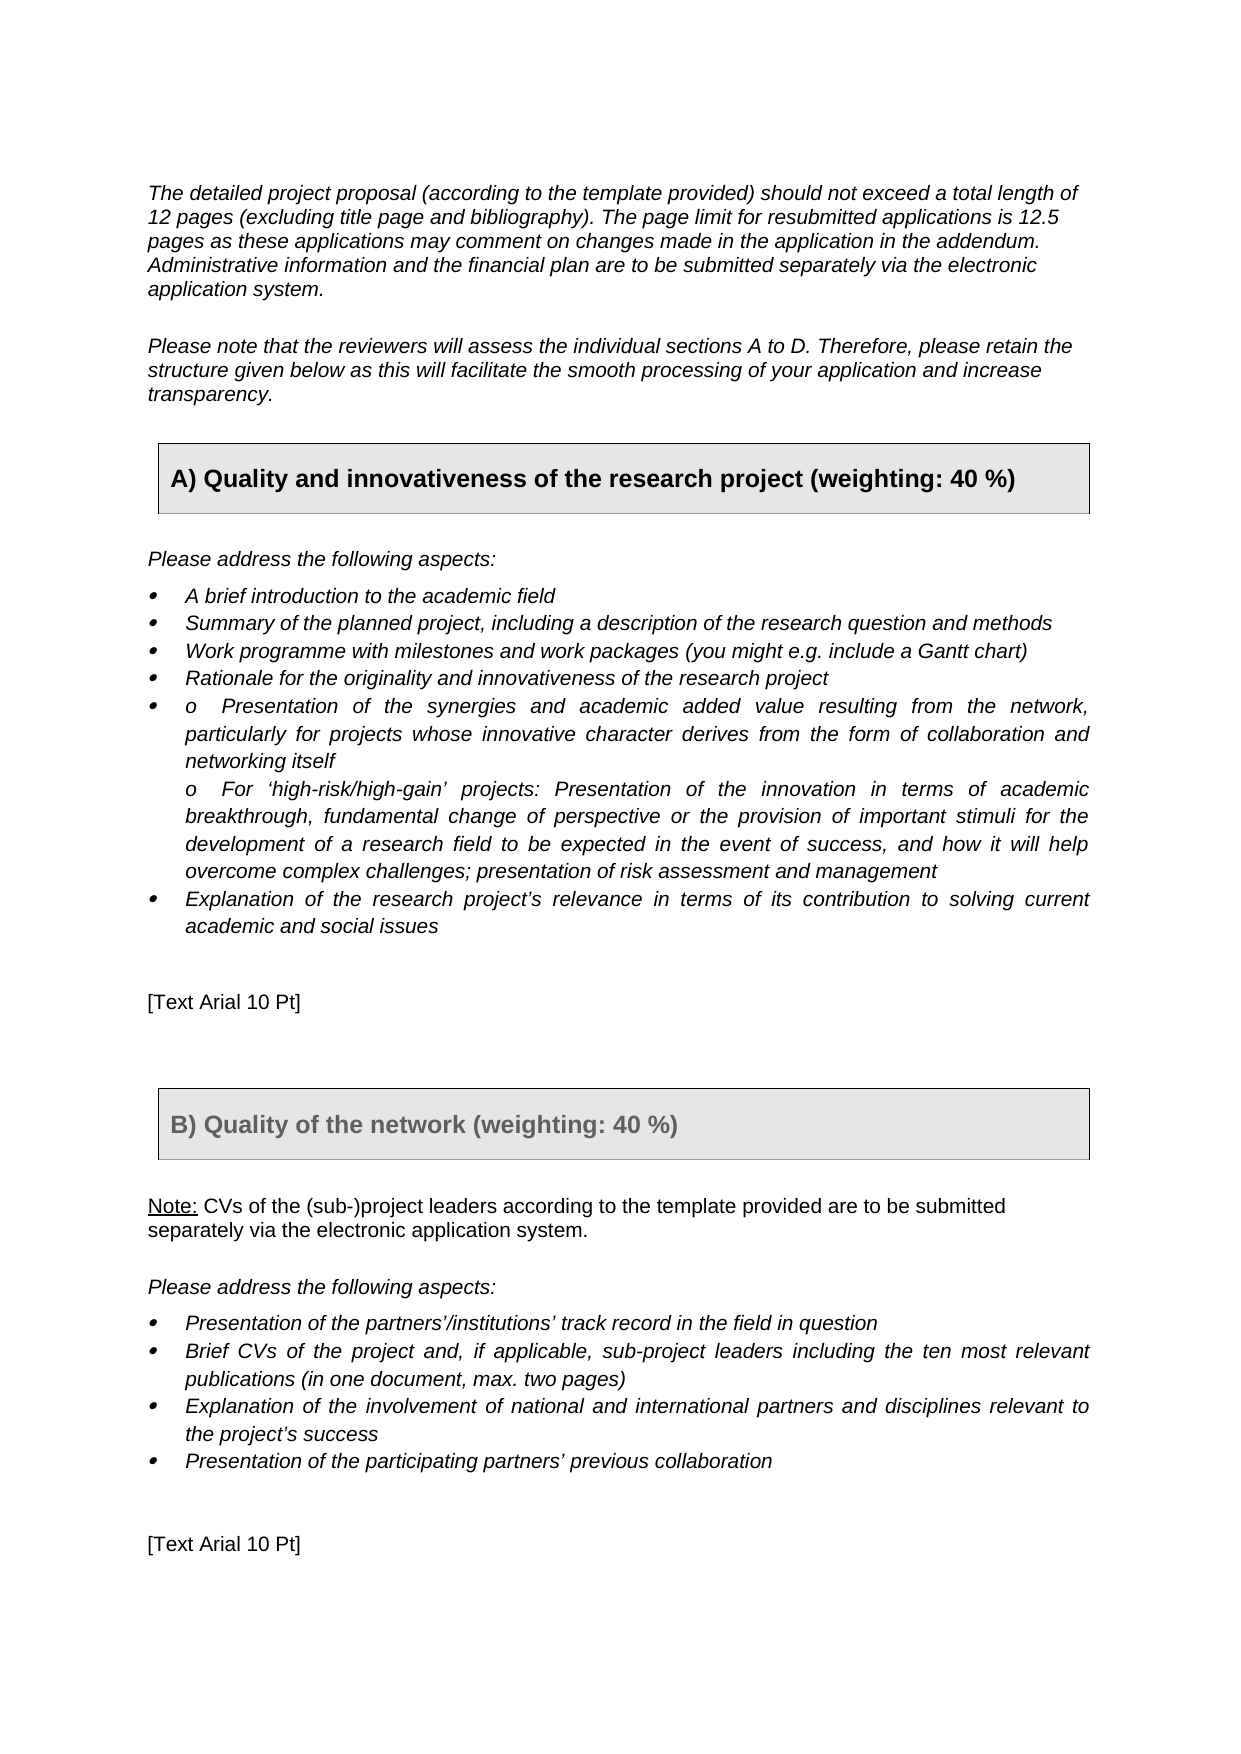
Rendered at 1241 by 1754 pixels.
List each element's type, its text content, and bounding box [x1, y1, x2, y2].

list A brief introduction to the academic field [148, 583, 1093, 607]
subtitle Note: CVs of the (sub-)project leaders according to the template provided are to be submitted separately via the electronic application system. [148, 1193, 1093, 1241]
list o For ‘high-risk/high-gain’ projects: Presentation of the innovation in terms of academic breakthrough, fundamental change of perspective or the provision of important stimuli for the development of a research field to be expected in the event of success, and how it will help overcome complex challenges; presentation of risk assessment and management [185, 776, 1093, 883]
subtitle Please note that the reviewers will assess the individual sections A to D. Therefore, please retain the structure given below as this will facilitate the smooth processing of your application and increase transparency. [148, 334, 1093, 406]
subtitle [Text Arial 10 Pt] [147, 990, 1081, 1014]
list Summary of the planned project, including a description of the research question and methods [148, 611, 1093, 635]
table_header B) Quality of the network (weighting: 40 %) [159, 1089, 1089, 1159]
list Presentation of the participating partners’ previous collaboration [148, 1449, 1093, 1473]
table_header A) Quality and innovativeness of the research project (weighting: 40 %) [159, 444, 1089, 513]
list Explanation of the research project’s relevance in terms of its contribution to solving current academic and social issues [148, 886, 1093, 938]
list Rationale for the originality and innovativeness of the research project [148, 666, 1093, 690]
subtitle The detailed project proposal (according to the template provided) should not exceed a total length of 12 pages (excluding title page and bibliography). The page limit for resubmitted applications is 12.5 pages as these applications may comment on changes made in the application in the addendum. Administrative information and the financial plan are to be submitted separately via the electronic application system. [148, 181, 1093, 301]
list Presentation of the partners’/institutions’ track record in the field in question [148, 1311, 1093, 1335]
subtitle Please address the following aspects: [148, 547, 1093, 571]
list o Presentation of the synergies and academic added value resulting from the network, particularly for projects whose innovative character derives from the form of collaboration and networking itself [148, 694, 1093, 773]
list Brief CVs of the project and, if applicable, sub-project leaders including the ten most relevant publications (in one document, max. two pages) [148, 1339, 1093, 1390]
list Work programme with milestones and work packages (you might e.g. include a Gantt chart) [148, 639, 1093, 663]
subtitle [Text Arial 10 Pt] [147, 1532, 1081, 1556]
subtitle Please address the following aspects: [148, 1275, 1093, 1299]
list Explanation of the involvement of national and international partners and disciplines relevant to the project’s success [148, 1394, 1093, 1445]
